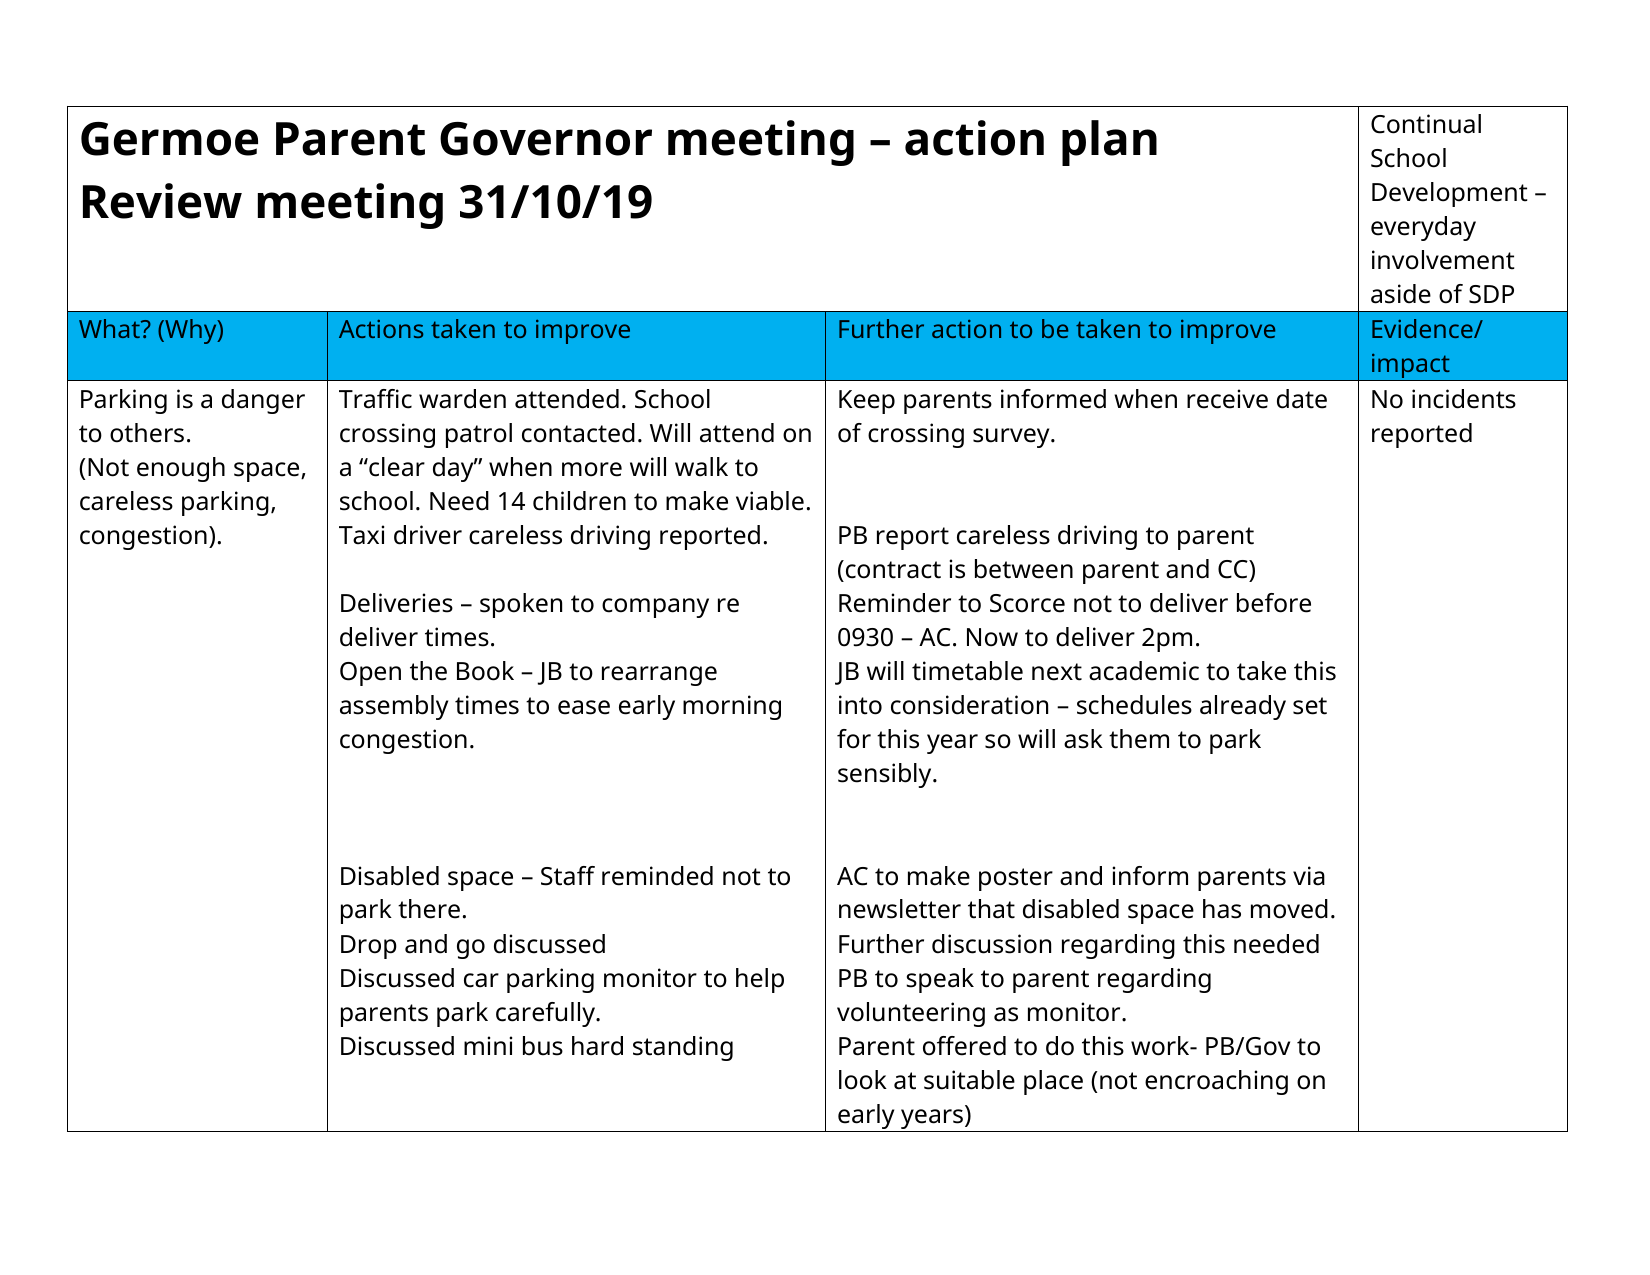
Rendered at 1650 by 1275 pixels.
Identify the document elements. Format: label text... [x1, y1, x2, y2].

table_cell Keep parents informed when receive date of crossing survey. PB report careless driving to parent (contract is between parent and CC) Reminder to Scorce not to deliver before 0930 – AC. Now to deliver 2pm. JB will timetable next academic to take this into consideration – schedules already set for this year so will ask them to park sensibly. AC to make poster and inform parents via newsletter that disabled space has moved. Further discussion regarding this needed PB to speak to parent regarding volunteering as monitor. Parent offered to do this work- PB/Gov to look at suitable place (not encroaching on early years) [826, 381, 1358, 1131]
table_cell Actions taken to improve [328, 312, 825, 380]
table_cell Parking is a danger to others. (Not enough space, careless parking, congestion). [68, 381, 327, 1131]
table_header Germoe Parent Governor meeting – action plan Review meeting 31/10/19 [68, 107, 1358, 311]
table_cell Traffic warden attended. School crossing patrol contacted. Will attend on a “clear day” when more will walk to school. Need 14 children to make viable. Taxi driver careless driving reported. Deliveries – spoken to company re deliver times. Open the Book – JB to rearrange assembly times to ease early morning congestion. Disabled space – Staff reminded not to park there. Drop and go discussed Discussed car parking monitor to help parents park carefully. Discussed mini bus hard standing [328, 381, 825, 1131]
table_cell Evidence/impact [1359, 312, 1567, 380]
table_cell What? (Why) [68, 312, 327, 380]
table_cell Further action to be taken to improve [826, 312, 1358, 380]
table_header Continual School Development – everyday involvement aside of SDP [1359, 107, 1567, 311]
table_cell No incidents reported [1359, 381, 1567, 1131]
